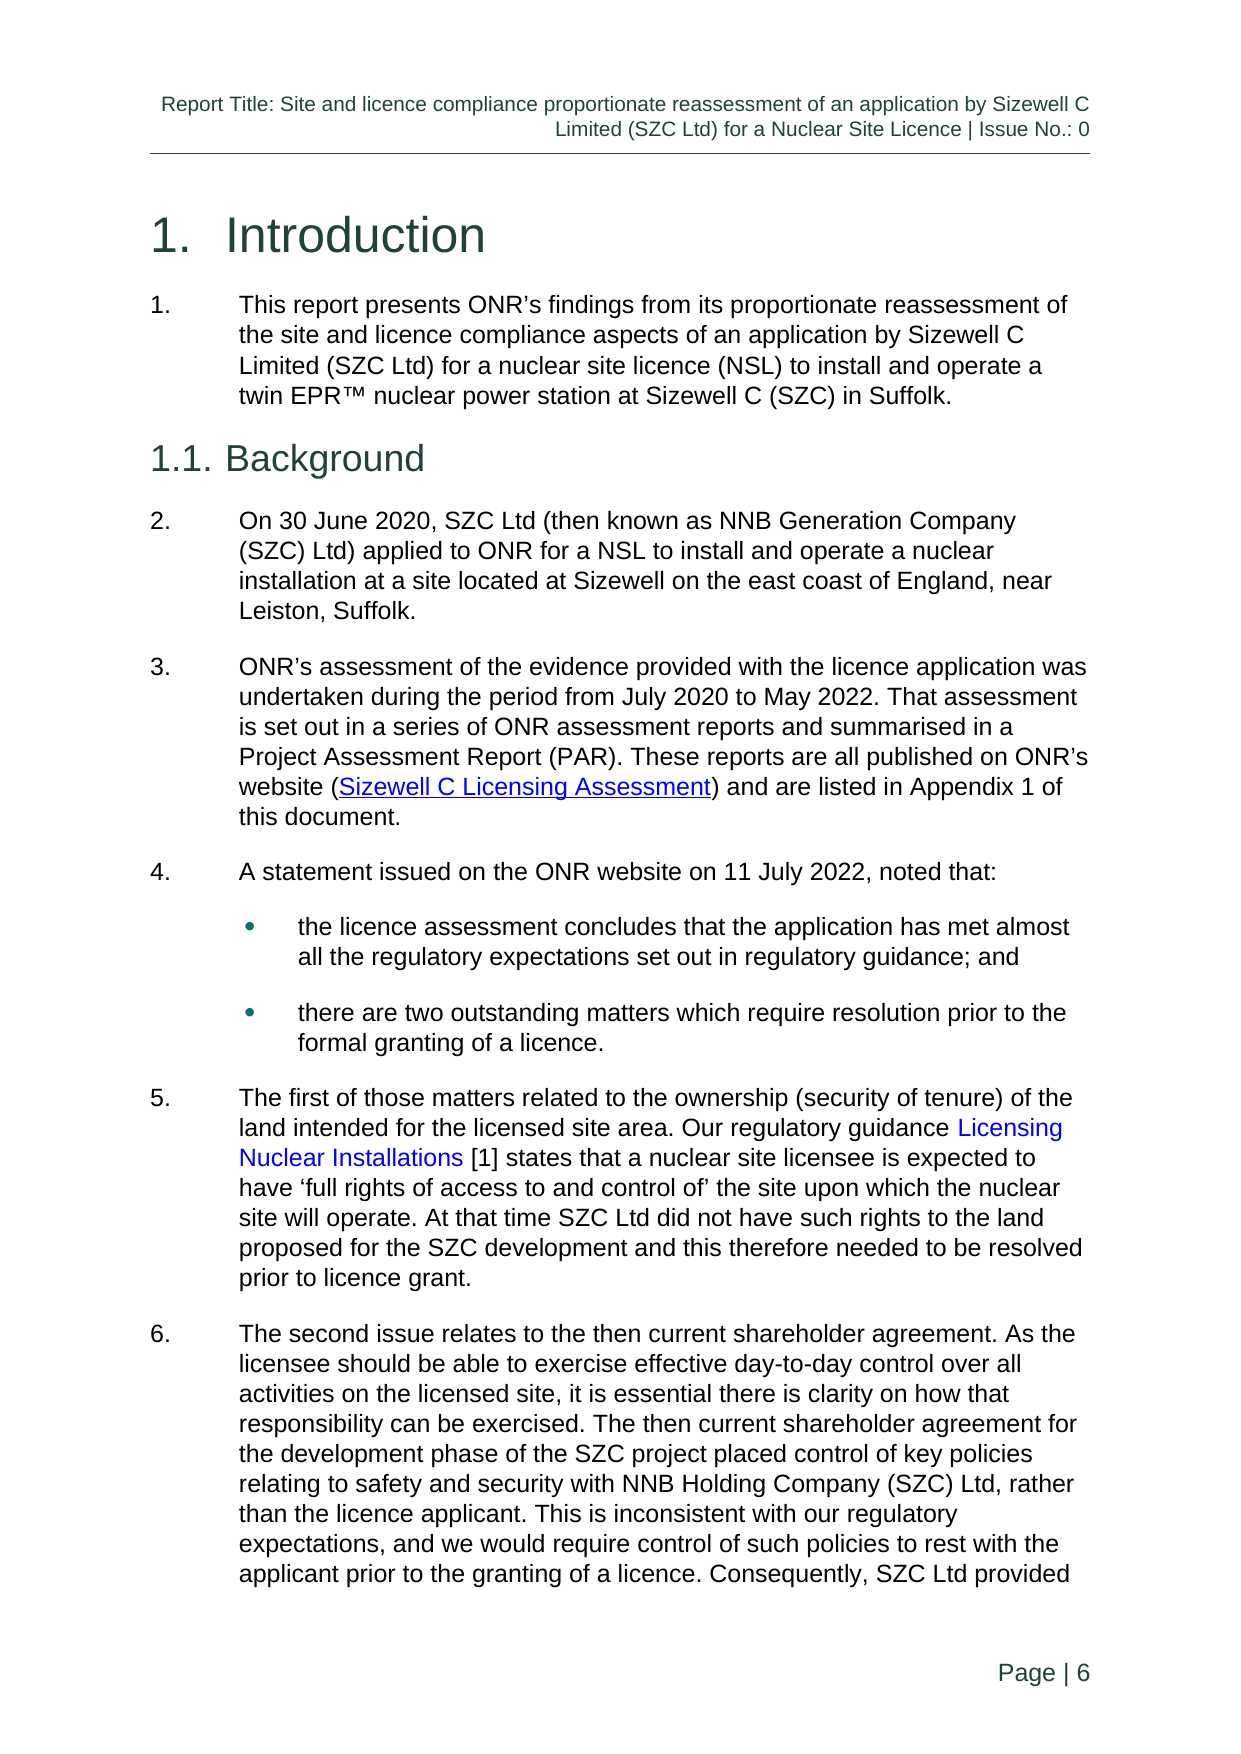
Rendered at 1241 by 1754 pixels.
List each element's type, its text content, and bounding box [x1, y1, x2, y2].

text The first of those matters related to the ownership (security of tenure) of the land intended for the licensed site area. Our regulatory guidance Licensing Nuclear Installations states that a nuclear site licensee is expected to have ‘full rights of access to and control of’ the site upon which the nuclear site will operate. At that time SZC Ltd did not have such rights to the land proposed for the SZC development and this therefore needed to be resolved prior to licence grant. [150, 1083, 1090, 1292]
list there are two outstanding matters which require resolution prior to the formal granting of a licence. [245, 997, 1090, 1056]
subtitle Background [150, 436, 1090, 479]
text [150, 1318, 1090, 1588]
text A statement issued on the ONR website on 11 July 2022, noted that: [150, 857, 1090, 886]
text On 30 June 2020, SZC Ltd (then known as NNB Generation Company (SZC) Ltd) applied to ONR for a NSL to install and operate a nuclear installation at a site located at Sizewell on the east coast of England, near Leiston, Suffolk. [150, 506, 1090, 625]
text ONR’s assessment of the evidence provided with the licence application was undertaken during the period from July 2020 to May 2022. That assessment is set out in a series of ONR assessment reports and summarised in a Project Assessment Report (PAR). These reports are all published on ONR’s website (Sizewell C Licensing Assessment) and are listed in Appendix 1 of this document. [150, 651, 1090, 831]
list the licence assessment concludes that the application has met almost all the regulatory expectations set out in regulatory guidance; and [245, 912, 1090, 971]
subtitle Introduction [150, 205, 1090, 263]
text This report presents ONR’s findings from its proportionate reassessment of the site and licence compliance aspects of an application by Sizewell C Limited (SZC Ltd) for a nuclear site licence (NSL) to install and operate a twin EPR™ nuclear power station at Sizewell C (SZC) in Suffolk. [150, 290, 1090, 409]
